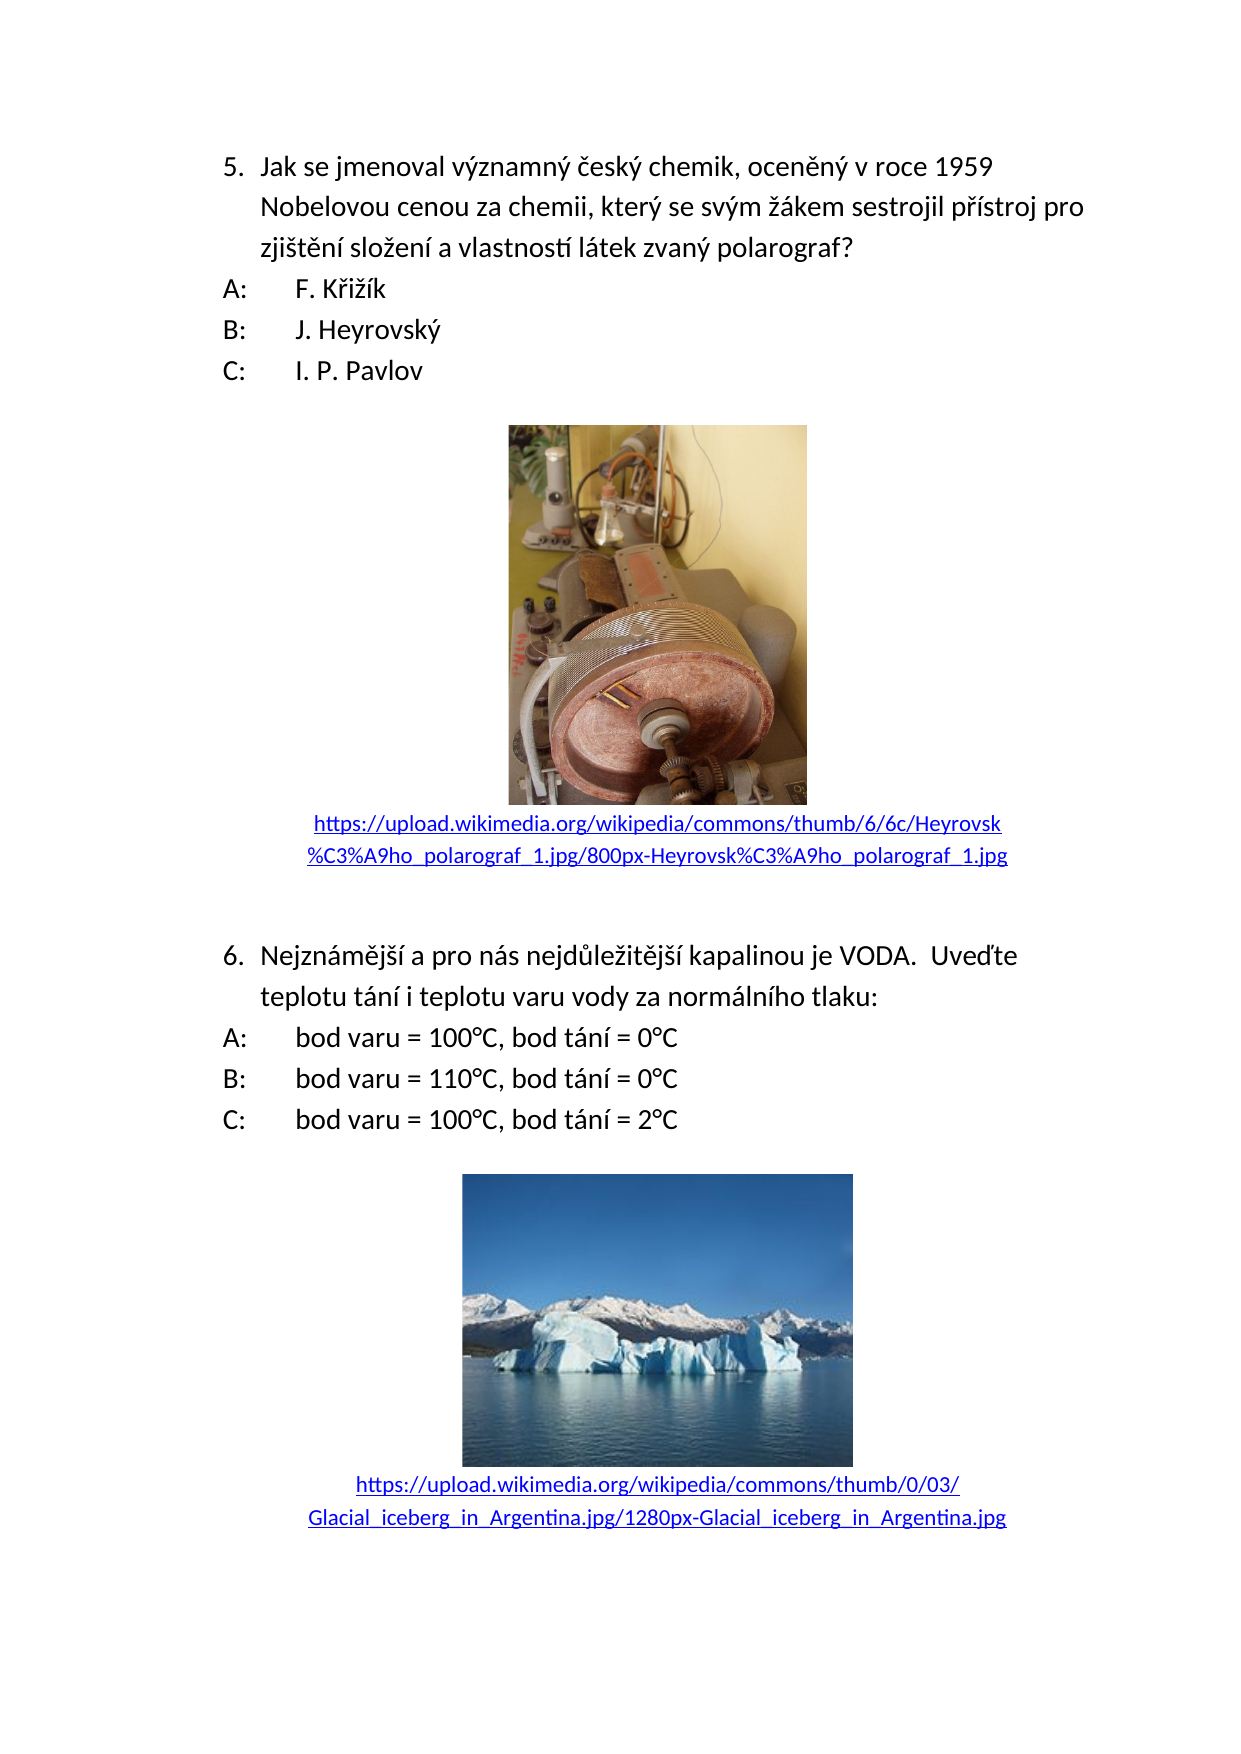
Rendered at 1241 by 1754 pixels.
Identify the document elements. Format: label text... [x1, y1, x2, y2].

list A: bod varu = 100°C, bod tání = 0°C [223, 1019, 1093, 1055]
list https://upload.wikimedia.org/wikipedia/commons/thumb/6/6c/Heyrovsk%C3%A9ho_polarograf_1.jpg/800px-Heyrovsk%C3%A9ho_polarograf_1.jpg [223, 809, 1093, 869]
list B: bod varu = 110°C, bod tání = 0°C [223, 1060, 1093, 1096]
picture [462, 1174, 853, 1467]
list https://upload.wikimedia.org/wikipedia/commons/thumb/0/03/Glacial_iceberg_in_Argentina.jpg/1280px-Glacial_iceberg_in_Argentina.jpg [223, 1471, 1093, 1531]
picture [508, 425, 807, 805]
list C: bod varu = 100°C, bod tání = 2°C [223, 1101, 1093, 1137]
list C: I. P. Pavlov [223, 352, 1093, 388]
list Nejznámější a pro nás nejdůležitější kapalinou je VODA. Uveďte teplotu tání i teplotu varu vody za normálního tlaku: [223, 937, 1093, 1014]
list A: F. Křižík [223, 270, 1093, 306]
list B: J. Heyrovský [223, 311, 1093, 347]
list Jak se jmenoval významný český chemik, oceněný v roce 1959 Nobelovou cenou za chemii, který se svým žákem sestrojil přístroj pro zjištění složení a vlastností látek zvaný polarograf? [223, 148, 1093, 265]
